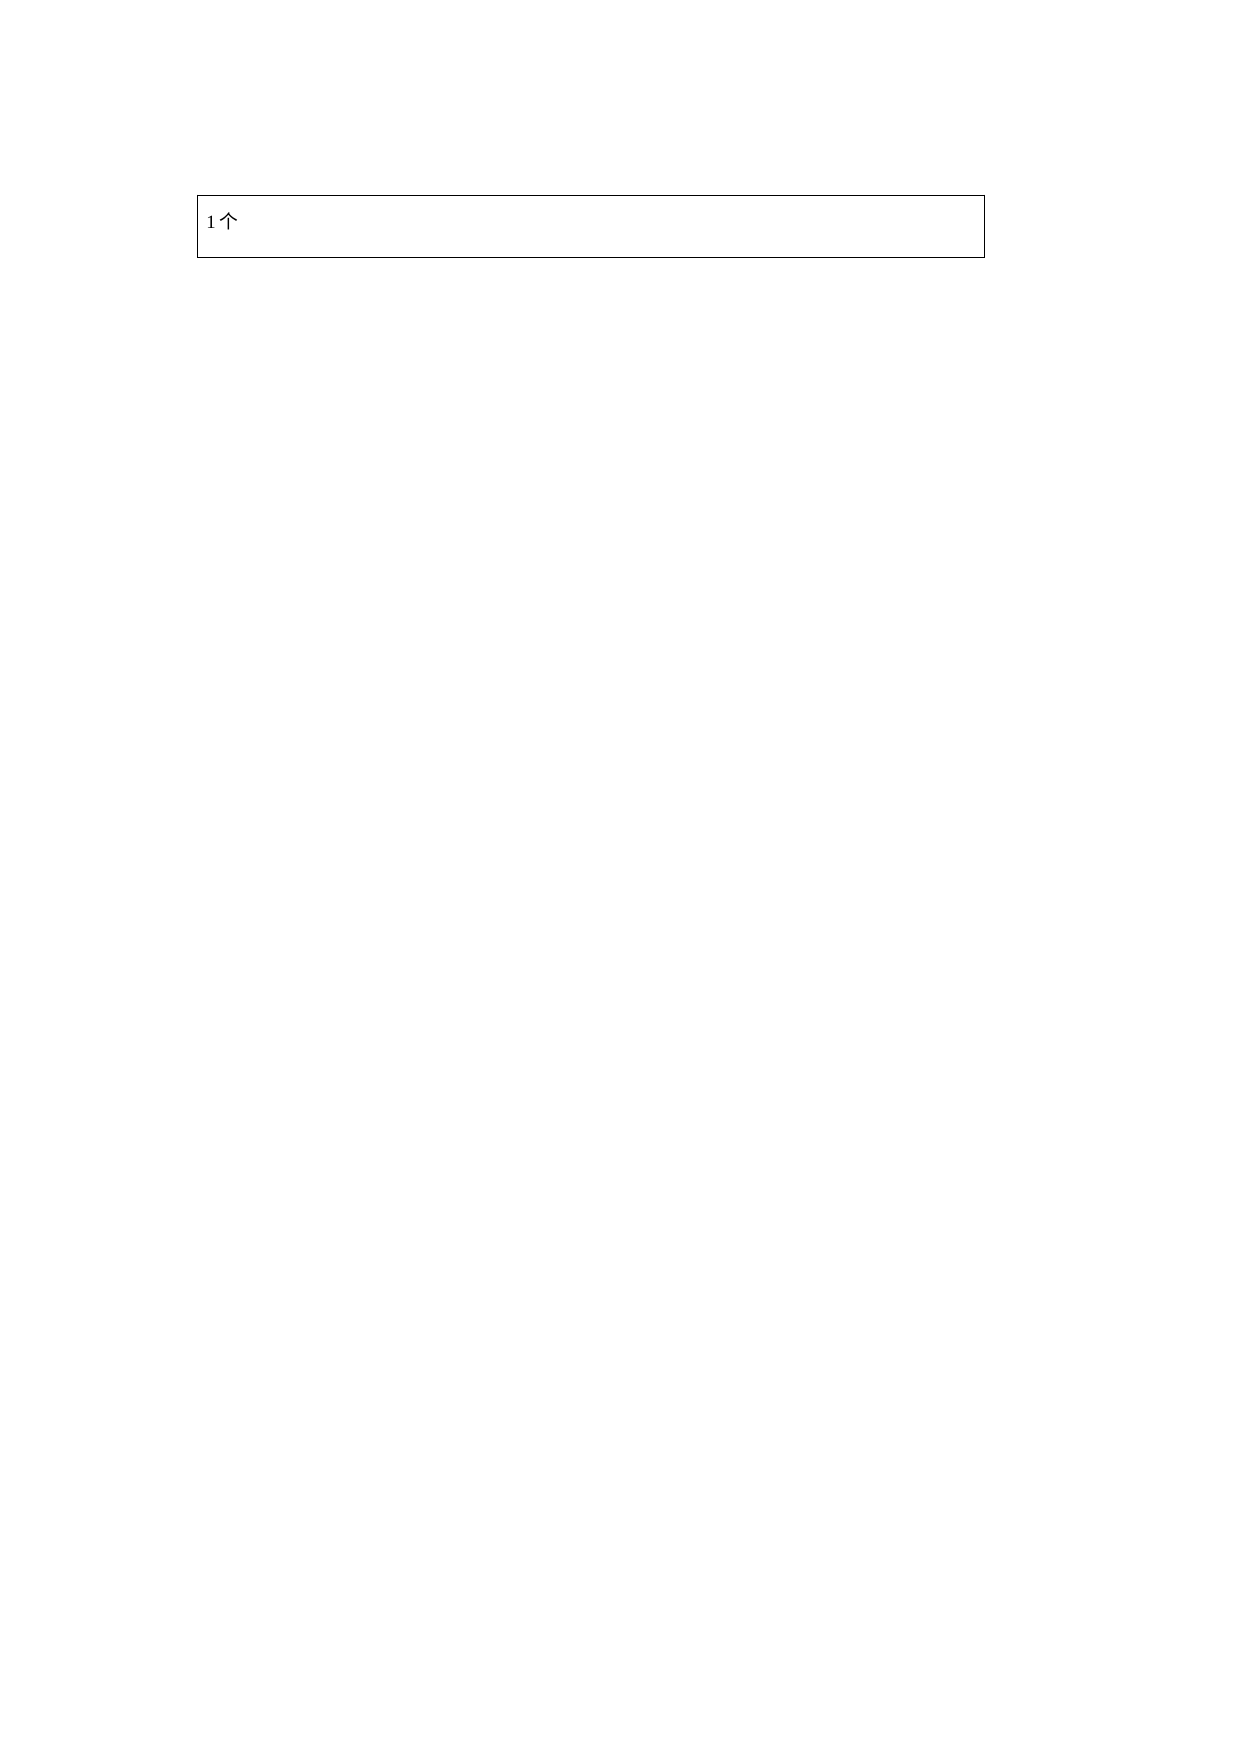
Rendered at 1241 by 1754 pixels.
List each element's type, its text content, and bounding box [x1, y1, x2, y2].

table_cell 1个 [198, 196, 984, 257]
